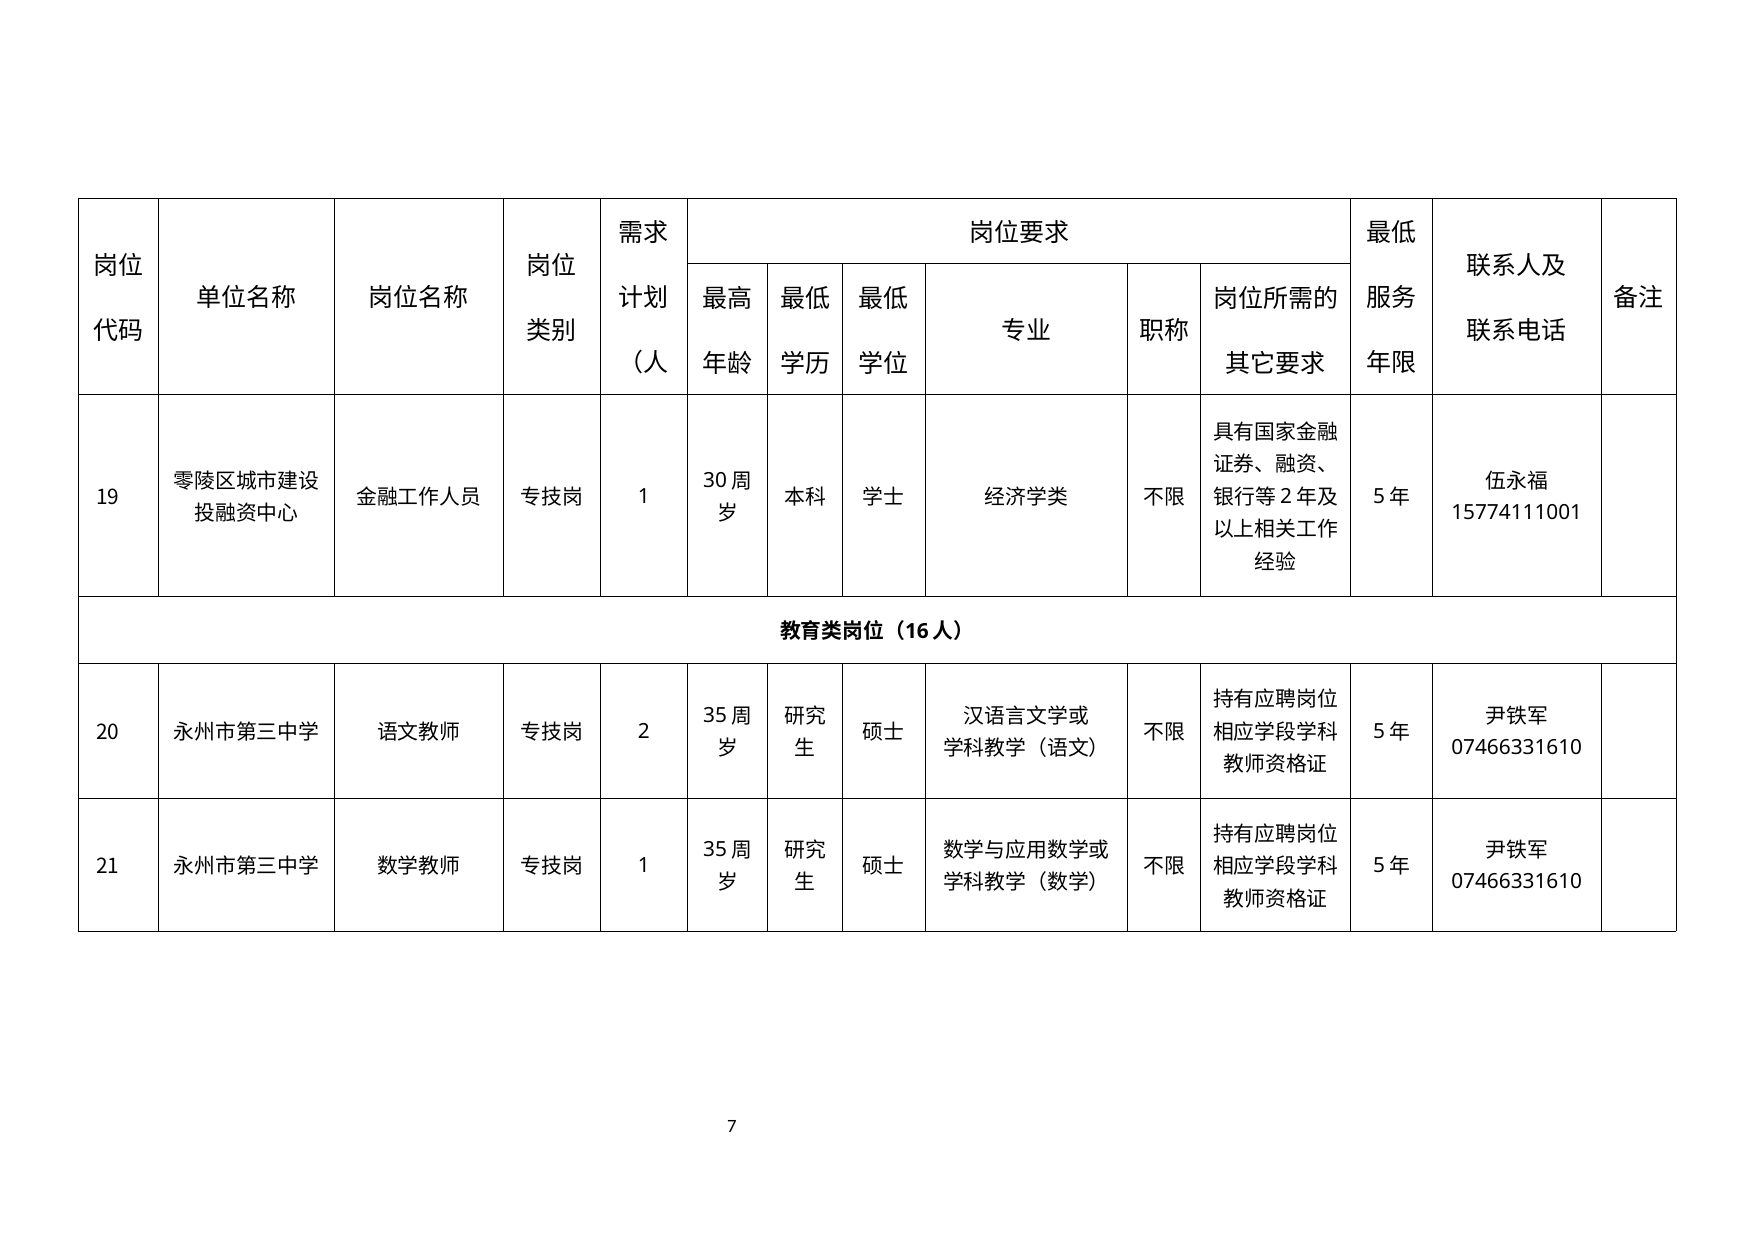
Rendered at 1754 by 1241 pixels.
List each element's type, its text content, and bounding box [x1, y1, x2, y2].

table_cell 30周岁 [688, 395, 767, 596]
table_cell 永州市第三中学 [159, 664, 334, 798]
table_cell 最高年龄 [688, 264, 767, 394]
table_cell 5年 [1351, 395, 1432, 596]
table_cell [79, 395, 158, 596]
table_cell 语文教师 [335, 664, 503, 798]
table_cell [79, 799, 158, 931]
table_cell 伍永福 15774111001 [1433, 395, 1601, 596]
table_cell 专业 [926, 264, 1127, 394]
table_cell 硕士 [843, 664, 925, 798]
table_cell 经济学类 [926, 395, 1127, 596]
table_cell 35周岁 [688, 664, 767, 798]
table_cell 5年 [1351, 664, 1432, 798]
table_header 最低服务年限 [1351, 199, 1432, 394]
table_cell [1602, 664, 1676, 798]
table_header 岗位代码 [79, 199, 158, 394]
table_cell 研究生 [768, 664, 842, 798]
table_cell 最低学历 [768, 264, 842, 394]
table_header 需求计划（人） [601, 199, 687, 394]
table_cell 数学与应用数学或 学科教学（数学） [926, 799, 1127, 931]
table_cell 最低学位 [843, 264, 925, 394]
table_cell 尹铁军 07466331610 [1433, 799, 1601, 931]
table_cell 1 [601, 395, 687, 596]
table_cell 35周岁 [688, 799, 767, 931]
table_cell 2 [601, 664, 687, 798]
table_cell 学士 [843, 395, 925, 596]
table_header 岗位 类别 [504, 199, 600, 394]
table_cell 持有应聘岗位相应学段学科教师资格证 [1201, 799, 1350, 931]
table_cell 硕士 [843, 799, 925, 931]
table_cell 尹铁军 07466331610 [1433, 664, 1601, 798]
table_cell 不限 [1128, 799, 1200, 931]
table_cell 本科 [768, 395, 842, 596]
table_cell 5年 [1351, 799, 1432, 931]
table_cell 持有应聘岗位相应学段学科教师资格证 [1201, 664, 1350, 798]
table_cell 汉语言文学或 学科教学（语文） [926, 664, 1127, 798]
table_cell 零陵区城市建设投融资中心 [159, 395, 334, 596]
table_cell 金融工作人员 [335, 395, 503, 596]
table_header 备注 [1602, 199, 1676, 394]
table_header 单位名称 [159, 199, 334, 394]
table_header 岗位要求 [688, 199, 1350, 263]
table_cell 永州市第三中学 [159, 799, 334, 931]
table_cell [1602, 799, 1676, 931]
table_cell [1602, 395, 1676, 596]
table_cell 具有国家金融证券、融资、银行等2年及以上相关工作经验 [1201, 395, 1350, 596]
table_header 岗位名称 [335, 199, 503, 394]
table_cell 岗位所需的 其它要求 [1201, 264, 1350, 394]
table_cell 职称 [1128, 264, 1200, 394]
table_cell 专技岗 [504, 395, 600, 596]
table_cell 专技岗 [504, 799, 600, 931]
table_cell 教育类岗位（16人） [79, 597, 1676, 662]
table_cell 数学教师 [335, 799, 503, 931]
table_header 联系人及 联系电话 [1433, 199, 1601, 394]
table_cell 不限 [1128, 664, 1200, 798]
table_cell 研究生 [768, 799, 842, 931]
table_cell 不限 [1128, 395, 1200, 596]
table_cell 专技岗 [504, 664, 600, 798]
table_cell 1 [601, 799, 687, 931]
table_cell [79, 664, 158, 798]
